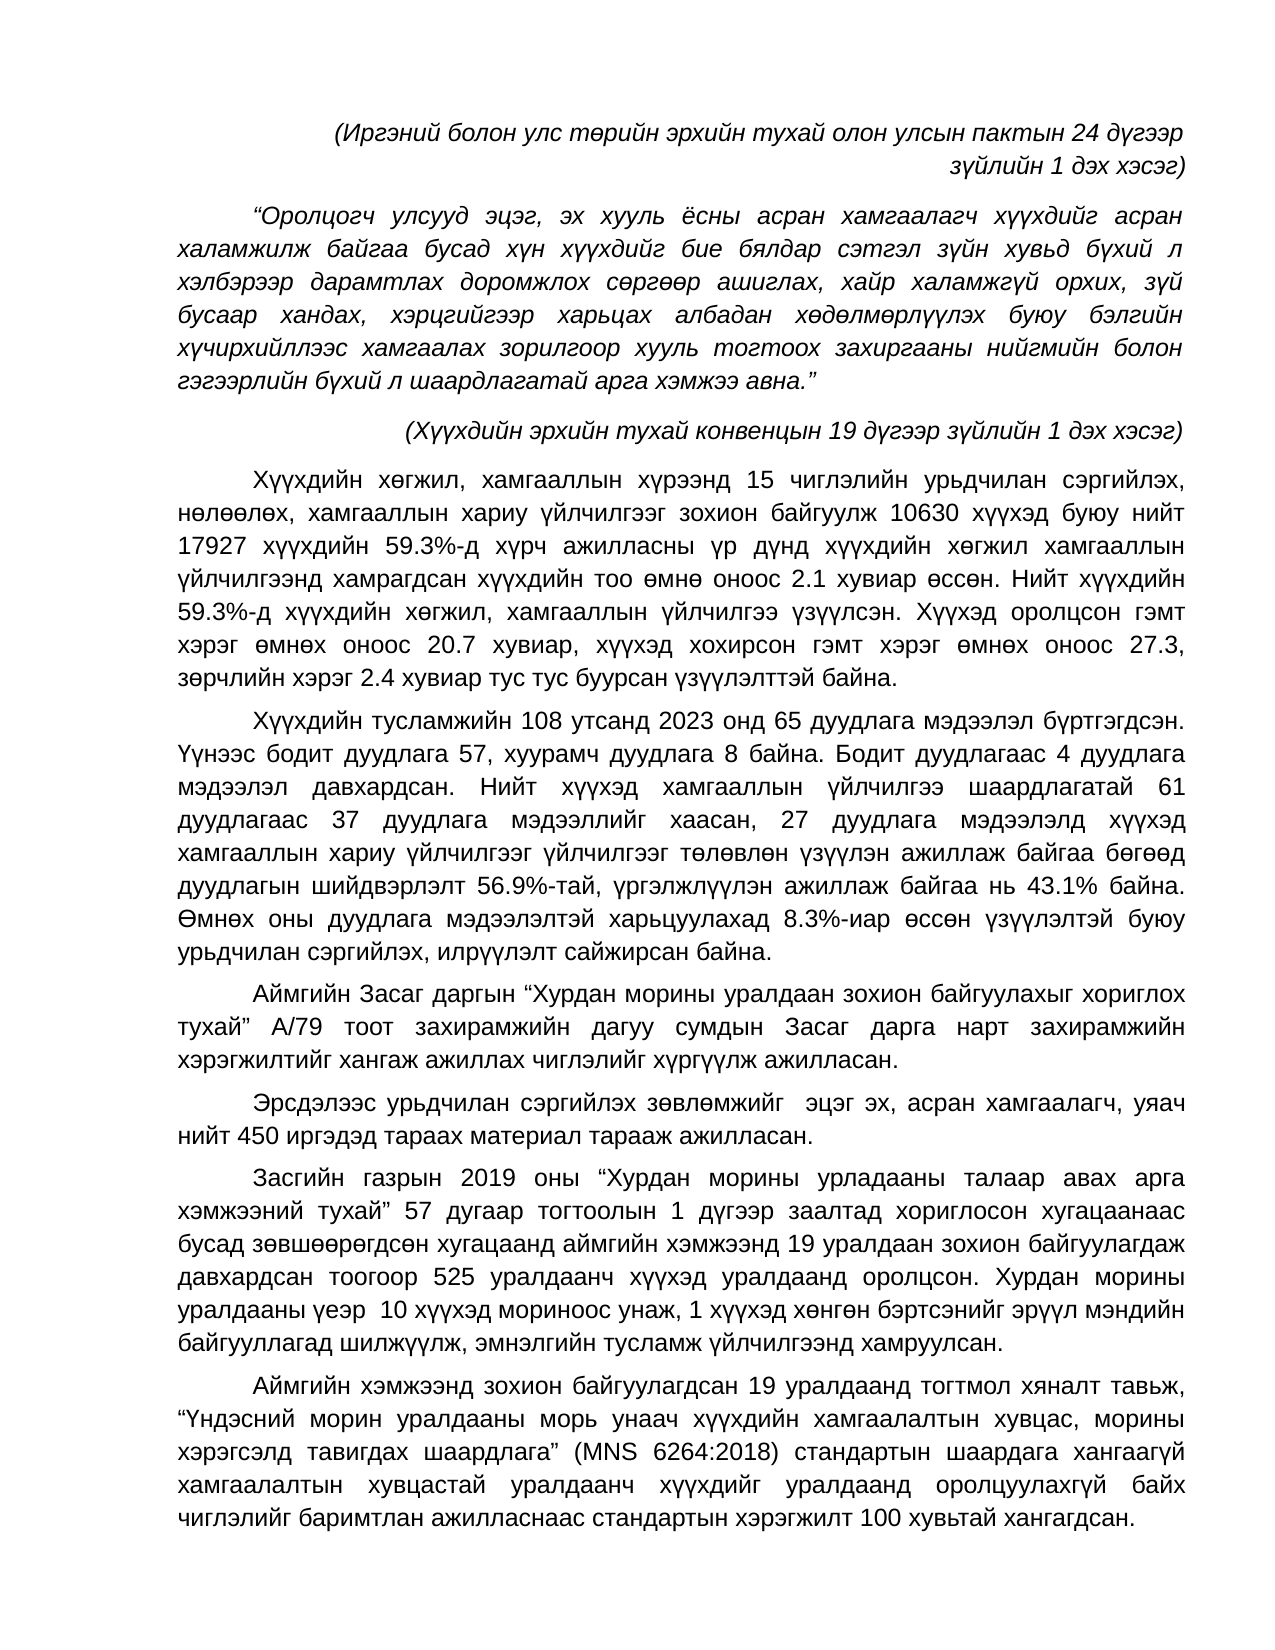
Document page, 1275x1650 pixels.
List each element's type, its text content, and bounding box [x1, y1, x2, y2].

text Засгийн газрын 2019 оны “Хурдан морины урладааны талаар авах арга хэмжээний тухай” 57 дугаар тогтоолын 1 дүгээр заалтад хориглосон хугацаанаас бусад зөвшөөрөгдсөн хугацаанд аймгийн хэмжээнд 19 уралдаан зохион байгуулагдаж давхардсан тоогоор 525 уралдаанч хүүхэд уралдаанд оролцсон. Хурдан морины уралдааны үеэр 10 хүүхэд мориноос унаж, 1 хүүхэд хөнгөн бэртсэнийг эрүүл мэндийн байгууллагад шилжүүлж, эмнэлгийн тусламж үйлчилгээнд хамруулсан. [177, 1163, 1186, 1357]
text (Иргэний болон улс төрийн эрхийн тухай олон улсын пактын 24 дүгээр зүйлийн 1 дэх хэсэг) [177, 118, 1186, 180]
text Хүүхдийн хөгжил, хамгааллын хүрээнд 15 чиглэлийн урьдчилан сэргийлэх, нөлөөлөх, хамгааллын хариу үйлчилгээг зохион байгуулж 10630 хүүхэд буюу нийт 17927 хүүхдийн 59.3%-д хүрч ажилласны үр дүнд хүүхдийн хөгжил хамгааллын үйлчилгээнд хамрагдсан хүүхдийн тоо өмнө оноос 2.1 хувиар өссөн. Нийт хүүхдийн 59.3%-д хүүхдийн хөгжил, хамгааллын үйлчилгээ үзүүлсэн. Хүүхэд оролцсон гэмт хэрэг өмнөх оноос 20.7 хувиар, хүүхэд хохирсон гэмт хэрэг өмнөх оноос 27.3, зөрчлийн хэрэг 2.4 хувиар тус тус буурсан үзүүлэлттэй байна. [177, 465, 1186, 692]
text “Оролцогч улсууд эцэг, эх хууль ёсны асран хамгаалагч хүүхдийг асран халамжилж байгаа бусад хүн хүүхдийг бие бялдар сэтгэл зүйн хувьд бүхий л хэлбэрээр дарамтлах доромжлох сөргөөр ашиглах, хайр халамжгүй орхих, зүй бусаар хандах, хэрцгийгээр харьцах албадан хөдөлмөрлүүлэх буюу бэлгийн хүчирхийллээс хамгаалах зорилгоор хууль тогтоох захиргааны нийгмийн болон гэгээрлийн бүхий л шаардлагатай арга хэмжээ авна.” [177, 201, 1186, 395]
text Эрсдэлээс урьдчилан сэргийлэх зөвлөмжийг эцэг эх, асран хамгаалагч, уяач нийт 450 иргэдэд тараах материал тарааж ажилласан. [177, 1088, 1186, 1149]
text Аймгийн Засаг даргын “Хурдан морины уралдаан зохион байгуулахыг хориглох тухай” А/79 тоот захирамжийн дагуу сумдын Засаг дарга нарт захирамжийн хэрэгжилтийг хангаж ажиллах чиглэлийг хүргүүлж ажилласан. [177, 979, 1186, 1074]
text Хүүхдийн тусламжийн 108 утсанд 2023 онд 65 дуудлага мэдээлэл бүртгэгдсэн. Үүнээс бодит дуудлага 57, хуурамч дуудлага 8 байна. Бодит дуудлагаас 4 дуудлага мэдээлэл давхардсан. Нийт хүүхэд хамгааллын үйлчилгээ шаардлагатай 61 дуудлагаас 37 дуудлага мэдээллийг хаасан, 27 дуудлага мэдээлэлд хүүхэд хамгааллын хариу үйлчилгээг үйлчилгээг төлөвлөн үзүүлэн ажиллаж байгаа бөгөөд дуудлагын шийдвэрлэлт 56.9%-тай, үргэлжлүүлэн ажиллаж байгаа нь 43.1% байна. Өмнөх оны дуудлага мэдээлэлтэй харьцуулахад 8.3%-иар өссөн үзүүлэлтэй буюу урьдчилан сэргийлэх, илрүүлэлт сайжирсан байна. [177, 706, 1186, 966]
text Аймгийн хэмжээнд зохион байгуулагдсан 19 уралдаанд тогтмол хяналт тавьж, “Үндэсний морин уралдааны морь унаач хүүхдийн хамгаалалтын хувцас, морины хэрэгсэлд тавигдах шаардлага” (MNS 6264:2018) стандартын шаардага хангаагүй хамгаалалтын хувцастай уралдаанч хүүхдийг уралдаанд оролцуулахгүй байх чиглэлийг баримтлан ажилласнаас стандартын хэрэгжилт 100 хувьтай хангагдсан. [177, 1371, 1186, 1532]
text (Хүүхдийн эрхийн тухай конвенцын 19 дүгээр зүйлийн 1 дэх хэсэг) [177, 416, 1186, 444]
